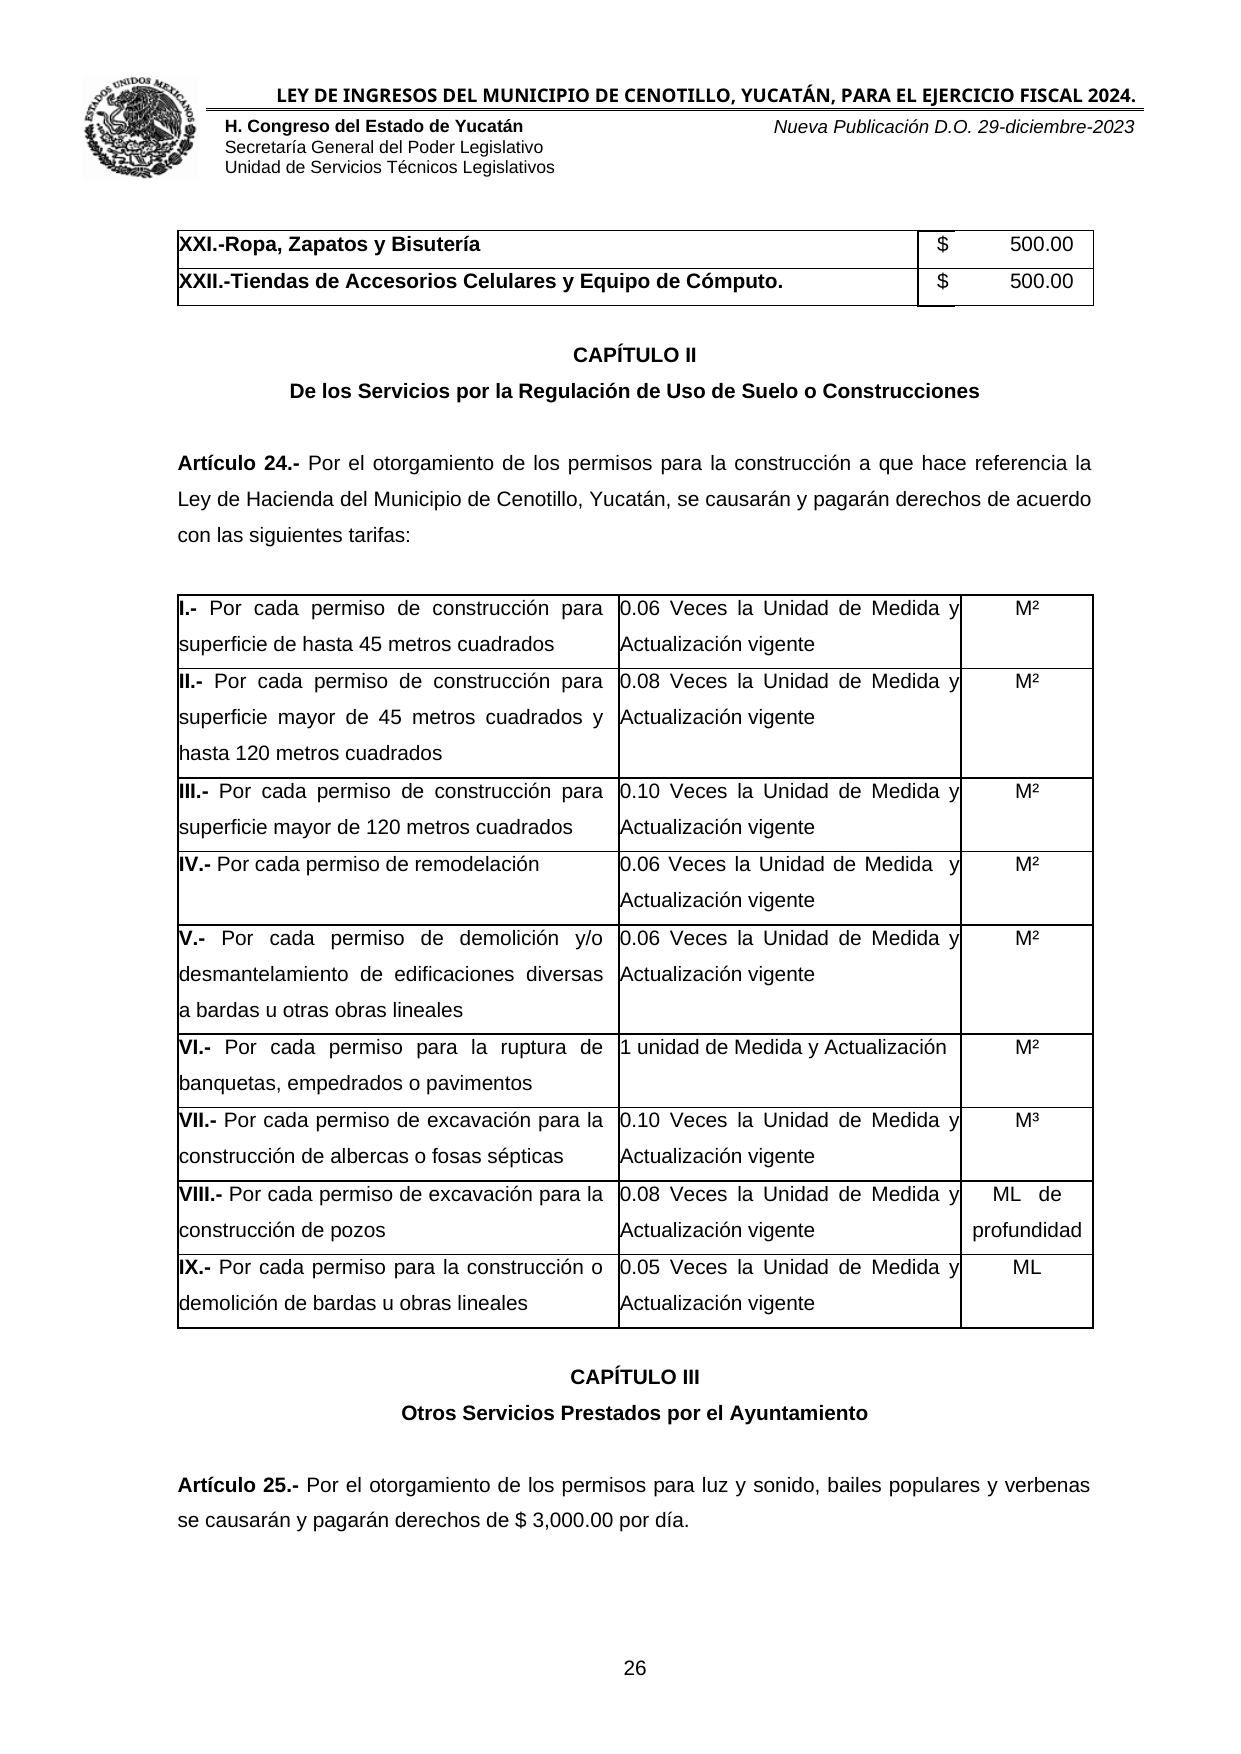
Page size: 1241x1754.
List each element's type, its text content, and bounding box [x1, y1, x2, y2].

table_cell ML de profundidad [962, 1182, 1092, 1254]
text Otros Servicios Prestados por el Ayuntamiento [177, 1401, 1092, 1424]
table_cell XXI.-Ropa, Zapatos y Bisutería [179, 231, 917, 268]
table_cell V.- Por cada permiso de demolición y/o desmantelamiento de edificaciones diversas a bardas u otras obras lineales [179, 926, 618, 1033]
table_cell 0.06 Veces la Unidad de Medida y Actualización vigente [620, 926, 960, 1033]
table_cell M² [962, 779, 1092, 851]
table_cell 0.10 Veces la Unidad de Medida y Actualización vigente [620, 1108, 960, 1180]
table_cell VI.- Por cada permiso para la ruptura de banquetas, empedrados o pavimentos [179, 1035, 618, 1107]
table_cell 0.08 Veces la Unidad de Medida y Actualización vigente [620, 1182, 960, 1254]
table_cell VII.- Por cada permiso de excavación para la construcción de albercas o fosas sépticas [179, 1108, 618, 1180]
table_cell 500.00 [955, 231, 1093, 268]
table_cell M² [962, 926, 1092, 1033]
table_cell 0.06 Veces la Unidad de Medida y Actualización vigente [620, 852, 960, 924]
table_cell M³ [962, 1108, 1092, 1180]
text Artículo 24.- Por el otorgamiento de los permisos para la construcción a que hace referencia la Ley de Hacienda del Municipio de Cenotillo, Yucatán, se causarán y pagarán derechos de acuerdo con las siguientes tarifas: [177, 451, 1092, 546]
text De los Servicios por la Regulación de Uso de Suelo o Construcciones [177, 379, 1092, 403]
table_header I.- Por cada permiso de construcción para superficie de hasta 45 metros cuadrados [179, 596, 618, 668]
table_cell M² [962, 852, 1092, 924]
table_header 0.06 Veces la Unidad de Medida y Actualización vigente [620, 596, 960, 668]
table_cell VIII.- Por cada permiso de excavación para la construcción de pozos [179, 1182, 618, 1254]
text CAPÍTULO II [177, 343, 1092, 367]
table_cell ML [962, 1255, 1092, 1327]
table_cell XXII.-Tiendas de Accesorios Celulares y Equipo de Cómputo. [179, 269, 917, 305]
table_cell IX.- Por cada permiso para la construcción o demolición de bardas u obras lineales [179, 1255, 618, 1327]
table_cell 0.08 Veces la Unidad de Medida y Actualización vigente [620, 669, 960, 777]
table_cell 1 unidad de Medida y Actualización [620, 1035, 960, 1107]
table_cell 500.00 [955, 269, 1093, 305]
table_cell M² [962, 669, 1092, 777]
table_cell 0.10 Veces la Unidad de Medida y Actualización vigente [620, 779, 960, 851]
text CAPÍTULO III [177, 1364, 1092, 1388]
table_cell M² [962, 1035, 1092, 1107]
table_cell IV.- Por cada permiso de remodelación [179, 852, 618, 924]
table_cell III.- Por cada permiso de construcción para superficie mayor de 120 metros cuadrados [179, 779, 618, 851]
table_header M² [962, 596, 1092, 668]
table_cell $ [919, 269, 955, 305]
table_cell II.- Por cada permiso de construcción para superficie mayor de 45 metros cuadrados y hasta 120 metros cuadrados [179, 669, 618, 777]
text Artículo 25.- Por el otorgamiento de los permisos para luz y sonido, bailes populares y verbenas se causarán y pagarán derechos de $ 3,000.00 por día. [177, 1472, 1092, 1532]
table_cell $ [919, 232, 955, 268]
table_cell 0.05 Veces la Unidad de Medida y Actualización vigente [620, 1255, 960, 1327]
